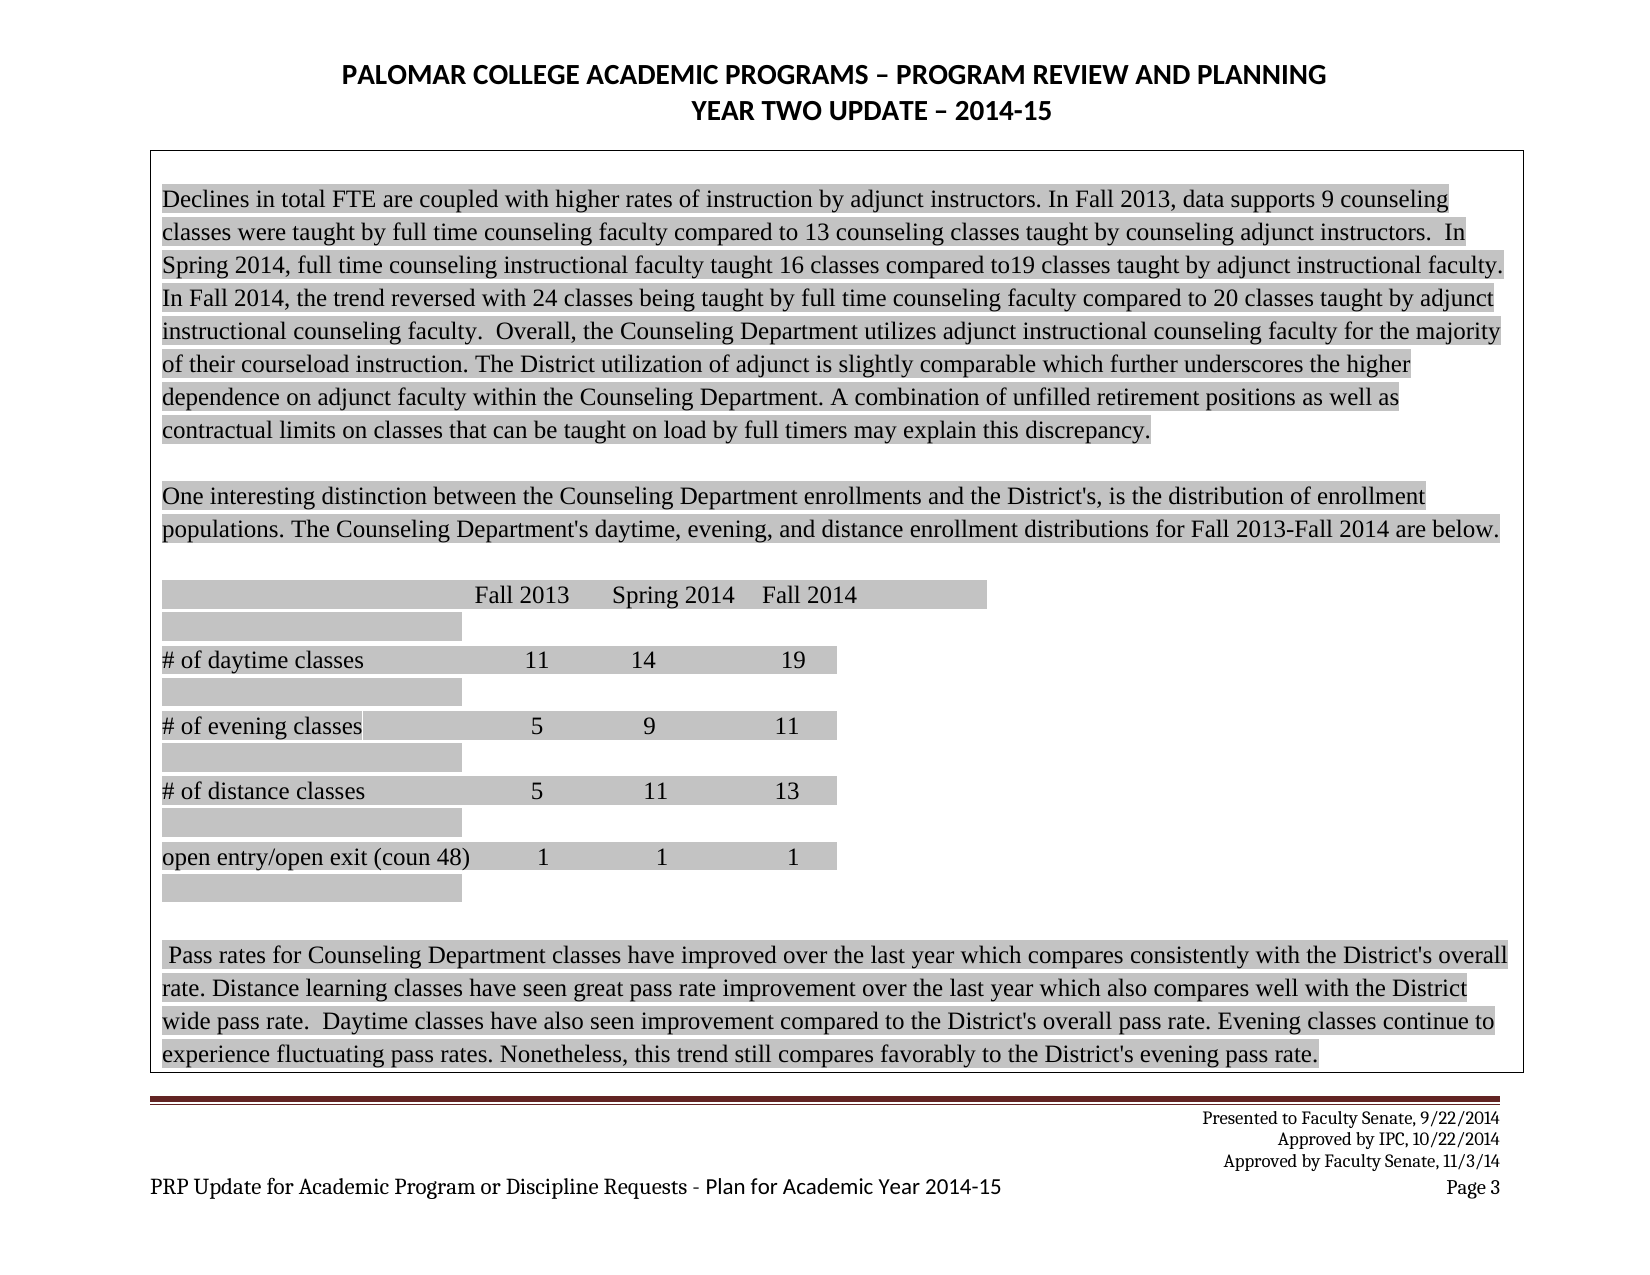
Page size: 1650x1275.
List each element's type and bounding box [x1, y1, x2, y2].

table_header [151, 151, 1523, 1072]
